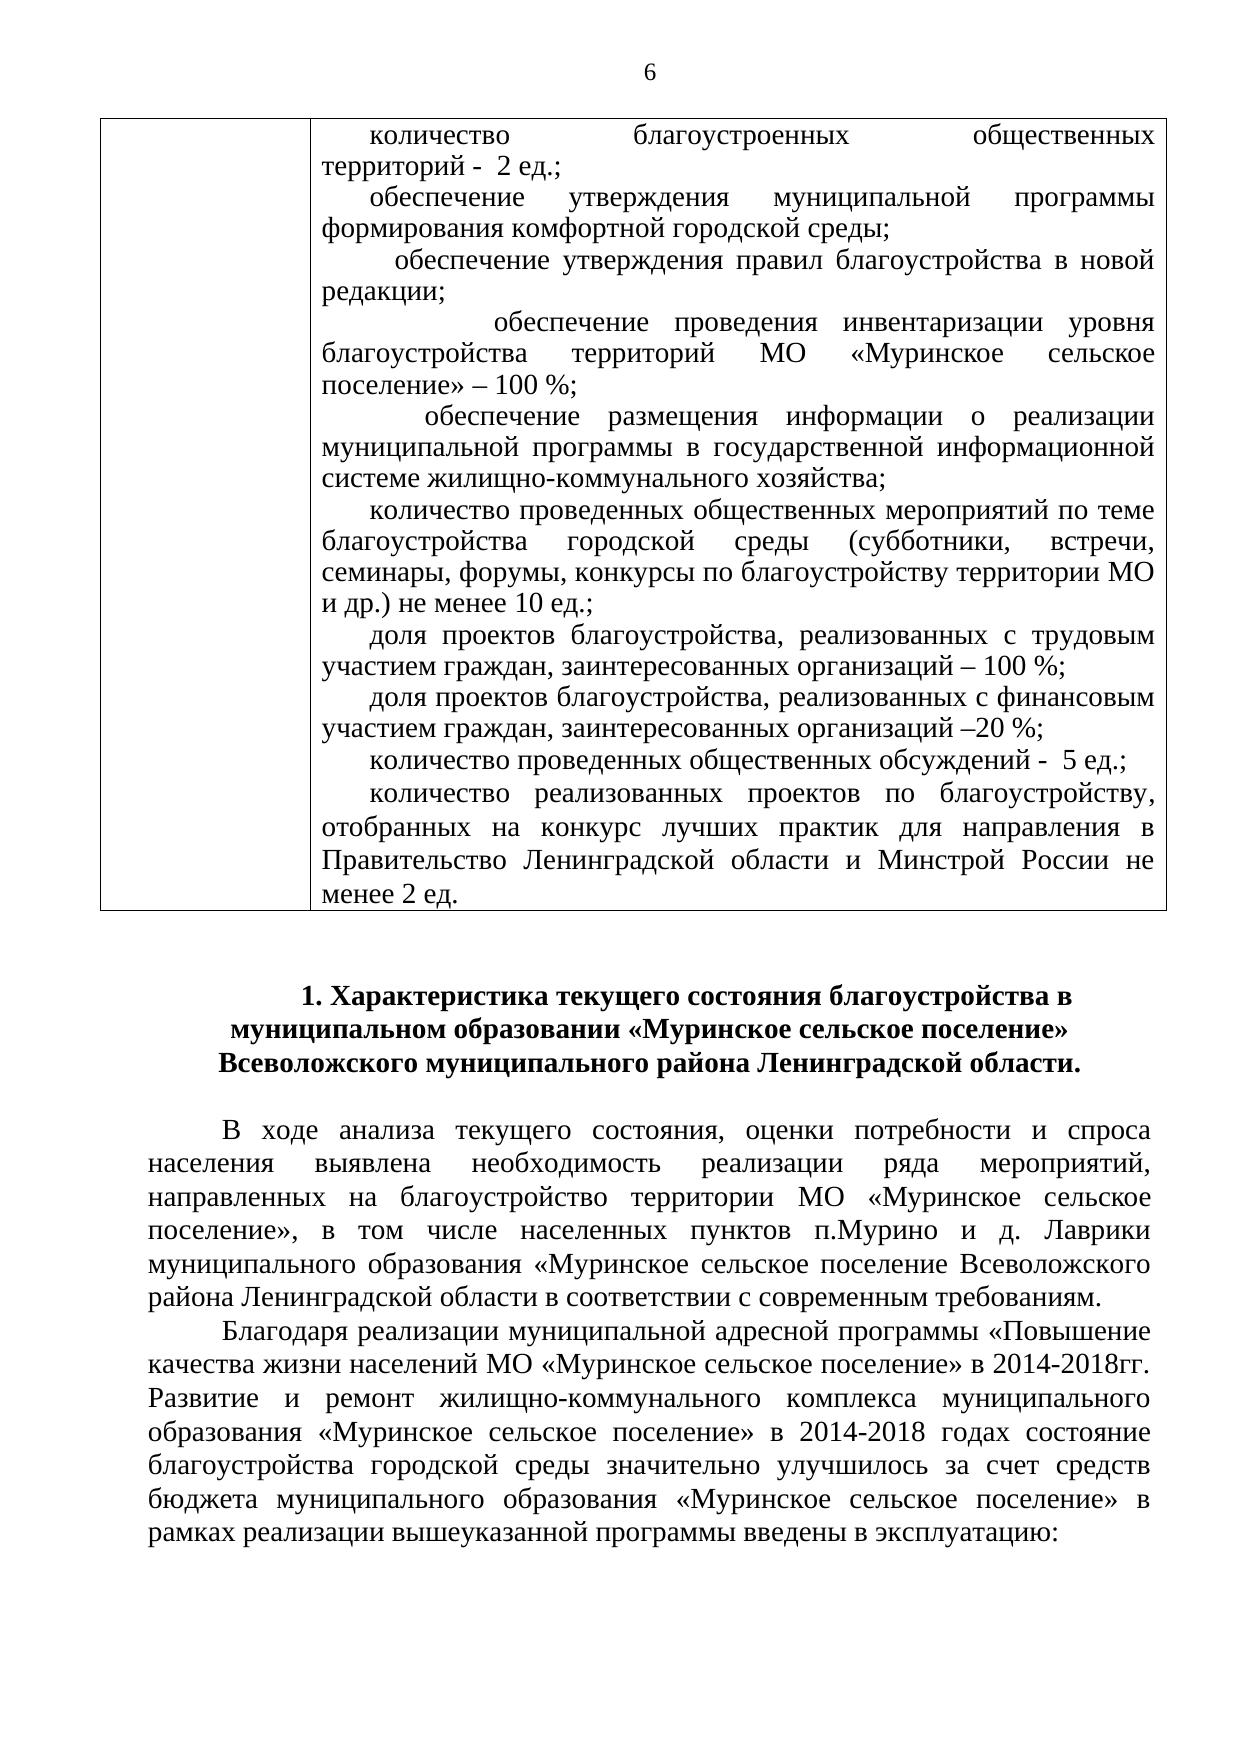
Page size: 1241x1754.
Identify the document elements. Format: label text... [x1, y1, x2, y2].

text Благодаря реализации муниципальной адресной программы «Повышение качества жизни населений МО «Муринское сельское поселение» в 2014-2018гг. Развитие и ремонт жилищно-коммунального комплекса муниципального образования «Муринское сельское поселение» в 2014-2018 годах состояние благоустройства городской среды значительно улучшилось за счет средств бюджета муниципального образования «Муринское сельское поселение» в рамках реализации вышеуказанной программы введены в эксплуатацию: [148, 1313, 1152, 1548]
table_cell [311, 119, 1166, 909]
text 1. Характеристика текущего состояния благоустройства в муниципальном образовании «Муринское сельское поселение» Всеволожского муниципального района Ленинградской области. [148, 978, 1152, 1078]
text В ходе анализа текущего состояния, оценки потребности и спроса населения выявлена необходимость реализации ряда мероприятий, направленных на благоустройство территории МО «Муринское сельское поселение», в том числе населенных пунктов п.Мурино и д. Лаврики муниципального образования «Муринское сельское поселение Всеволожского района Ленинградской области в соответствии с современным требованиям. [148, 1112, 1152, 1313]
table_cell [101, 119, 310, 909]
